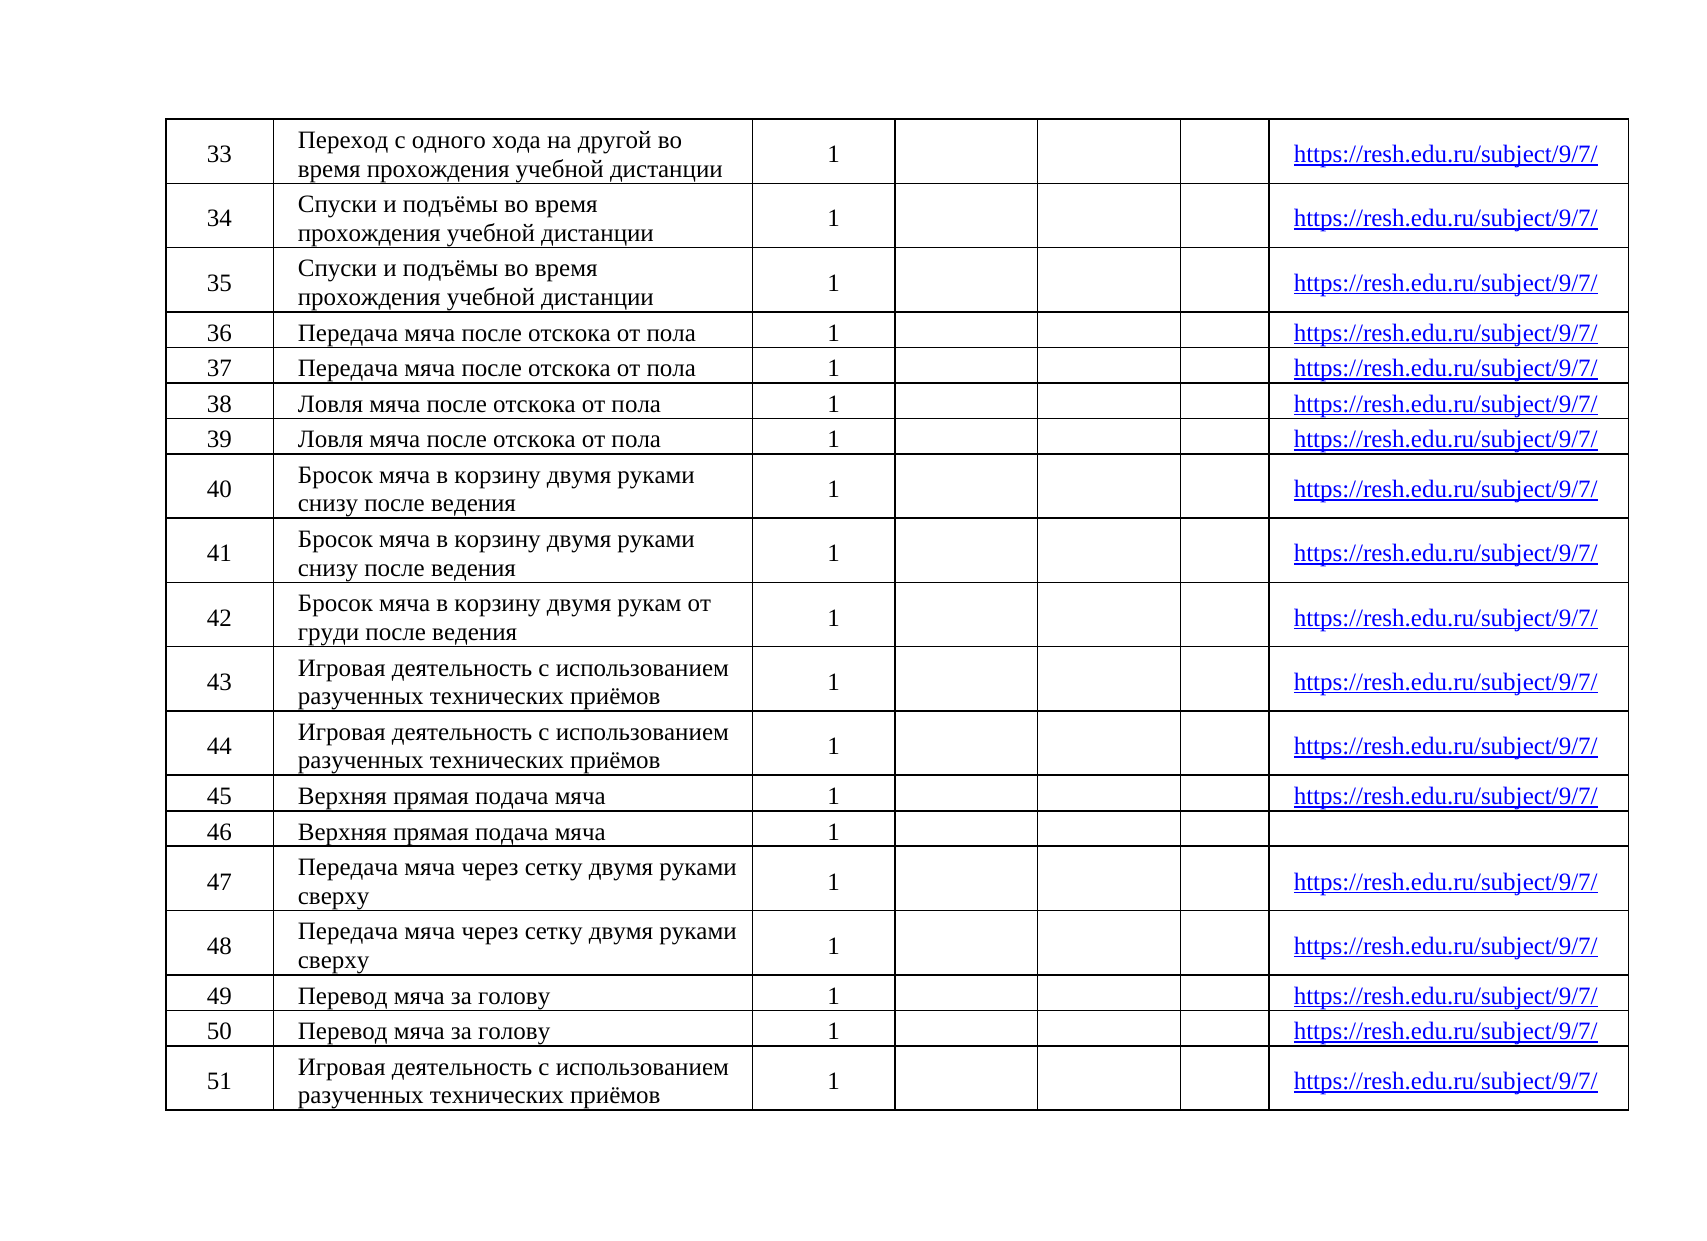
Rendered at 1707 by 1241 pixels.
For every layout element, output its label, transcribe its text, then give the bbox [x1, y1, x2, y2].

table_cell 33 [167, 120, 273, 182]
table_cell Ловля мяча после отскока от пола [274, 384, 752, 417]
table_cell [896, 184, 1037, 247]
table_cell [1038, 712, 1180, 774]
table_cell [1270, 120, 1628, 182]
table_cell Игровая деятельность с использованием разученных технических приёмов [274, 712, 752, 774]
table_cell [1038, 348, 1180, 382]
table_cell [1038, 847, 1180, 910]
table_cell [1038, 776, 1180, 810]
table_cell 1 [753, 1047, 894, 1109]
table_cell Перевод мяча за голову [274, 976, 752, 1009]
table_cell [1038, 911, 1180, 974]
table_cell [896, 455, 1037, 517]
table_cell Ловля мяча после отскока от пола [274, 419, 752, 453]
table_cell [1038, 976, 1180, 1009]
table_cell Перевод мяча за голову [274, 1011, 752, 1045]
table_cell 1 [753, 184, 894, 247]
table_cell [1270, 1047, 1628, 1109]
table_cell 45 [167, 776, 273, 810]
table_cell 47 [167, 847, 273, 910]
table_cell [1038, 313, 1180, 346]
table_cell [1038, 1011, 1180, 1045]
table_cell [896, 976, 1037, 1009]
table_cell https://resh.edu.ru/subject/9/7/ [1270, 348, 1628, 382]
table_cell Верхняя прямая подача мяча [274, 776, 752, 810]
table_cell [1181, 384, 1268, 417]
table_cell Игровая деятельность с использованием разученных технических приёмов [274, 647, 752, 710]
table_cell 1 [753, 519, 894, 582]
table_cell [1038, 519, 1180, 582]
table_cell Спуски и подъёмы во время прохождения учебной дистанции [274, 184, 752, 247]
table_cell [1181, 348, 1268, 382]
table_cell [1038, 647, 1180, 710]
table_cell [1181, 812, 1268, 845]
table_cell https://resh.edu.ru/subject/9/7/ [1270, 583, 1628, 646]
table_cell [896, 248, 1037, 311]
table_cell https://resh.edu.ru/subject/9/7/ [1270, 976, 1628, 1009]
table_cell [896, 519, 1037, 582]
table_cell https://resh.edu.ru/subject/9/7/ [1270, 847, 1628, 910]
table_cell 35 [167, 248, 273, 311]
table_cell Передача мяча после отскока от пола [274, 348, 752, 382]
table_cell [896, 776, 1037, 810]
table_cell [1181, 583, 1268, 646]
table_cell [896, 647, 1037, 710]
table_cell https://resh.edu.ru/subject/9/7/ [1270, 384, 1628, 417]
table_cell [1181, 1047, 1268, 1109]
table_cell Бросок мяча в корзину двумя руками снизу после ведения [274, 519, 752, 582]
table_cell [1181, 313, 1268, 346]
table_cell 37 [167, 348, 273, 382]
table_cell 1 [753, 976, 894, 1009]
table_cell https://resh.edu.ru/subject/9/7/ [1270, 519, 1628, 582]
table_cell 40 [167, 455, 273, 517]
table_cell 42 [167, 583, 273, 646]
table_cell 36 [167, 313, 273, 346]
table_cell [896, 712, 1037, 774]
table_cell [896, 583, 1037, 646]
table_cell https://resh.edu.ru/subject/9/7/ [1270, 712, 1628, 774]
table_cell 39 [167, 419, 273, 453]
table_cell Бросок мяча в корзину двумя рукам от груди после ведения [274, 583, 752, 646]
table_cell Верхняя прямая подача мяча [274, 812, 752, 845]
table_cell [1181, 519, 1268, 582]
table_cell 1 [753, 776, 894, 810]
table_cell 38 [167, 384, 273, 417]
table_cell https://resh.edu.ru/subject/9/7/ [1270, 776, 1628, 810]
table_cell 46 [167, 812, 273, 845]
table_cell [896, 348, 1037, 382]
table_cell 43 [167, 647, 273, 710]
table_cell 1 [753, 812, 894, 845]
table_cell 1 [753, 313, 894, 346]
table_cell [1181, 847, 1268, 910]
table_cell 51 [167, 1047, 273, 1109]
table_cell https://resh.edu.ru/subject/9/7/ [1270, 248, 1628, 311]
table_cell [274, 1047, 752, 1109]
table_cell 1 [753, 583, 894, 646]
table_cell 1 [753, 248, 894, 311]
table_cell Передача мяча через сетку двумя руками сверху [274, 911, 752, 974]
table_cell [1181, 647, 1268, 710]
table_cell [1181, 976, 1268, 1009]
table_cell 1 [753, 120, 894, 182]
table_cell 44 [167, 712, 273, 774]
table_cell [896, 1047, 1037, 1109]
table_cell [896, 812, 1037, 845]
table_cell [1038, 812, 1180, 845]
table_cell [896, 1011, 1037, 1045]
table_cell [1181, 911, 1268, 974]
table_cell 1 [753, 847, 894, 910]
table_cell Спуски и подъёмы во время прохождения учебной дистанции [274, 248, 752, 311]
table_cell [1038, 455, 1180, 517]
table_cell 1 [753, 348, 894, 382]
table_cell https://resh.edu.ru/subject/9/7/ [1270, 1011, 1628, 1045]
table_cell 1 [753, 911, 894, 974]
table_cell [896, 120, 1037, 182]
table_cell [896, 384, 1037, 417]
table_cell 49 [167, 976, 273, 1009]
table_cell Бросок мяча в корзину двумя руками снизу после ведения [274, 455, 752, 517]
table_cell [1181, 248, 1268, 311]
table_cell [1038, 384, 1180, 417]
table_cell [896, 847, 1037, 910]
table_cell [1038, 583, 1180, 646]
table_cell https://resh.edu.ru/subject/9/7/ [1270, 455, 1628, 517]
table_cell [1181, 776, 1268, 810]
table_cell [896, 313, 1037, 346]
table_cell 1 [753, 419, 894, 453]
table_cell https://resh.edu.ru/subject/9/7/ [1270, 911, 1628, 974]
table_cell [274, 120, 752, 182]
table_cell 48 [167, 911, 273, 974]
table_cell 41 [167, 519, 273, 582]
table_cell Передача мяча через сетку двумя руками сверху [274, 847, 752, 910]
table_cell [1181, 712, 1268, 774]
table_cell [1038, 1047, 1180, 1109]
table_cell 1 [753, 712, 894, 774]
table_cell https://resh.edu.ru/subject/9/7/ [1270, 647, 1628, 710]
table_cell 1 [753, 384, 894, 417]
table_cell 1 [753, 1011, 894, 1045]
table_cell https://resh.edu.ru/subject/9/7/ [1270, 184, 1628, 247]
table_cell https://resh.edu.ru/subject/9/7/ [1270, 419, 1628, 453]
table_cell [1038, 419, 1180, 453]
table_cell [896, 419, 1037, 453]
table_cell 50 [167, 1011, 273, 1045]
table_cell [1038, 248, 1180, 311]
table_cell [1038, 120, 1180, 182]
table_cell [1181, 455, 1268, 517]
table_cell Передача мяча после отскока от пола [274, 313, 752, 346]
table_cell [896, 911, 1037, 974]
table_cell https://resh.edu.ru/subject/9/7/ [1270, 313, 1628, 346]
table_cell [1181, 184, 1268, 247]
table_cell [1270, 812, 1628, 845]
table_cell 1 [753, 647, 894, 710]
table_cell [1181, 120, 1268, 182]
table_cell 1 [753, 455, 894, 517]
table_cell [1181, 1011, 1268, 1045]
table_cell [1181, 419, 1268, 453]
table_cell 34 [167, 184, 273, 247]
table_cell [1038, 184, 1180, 247]
